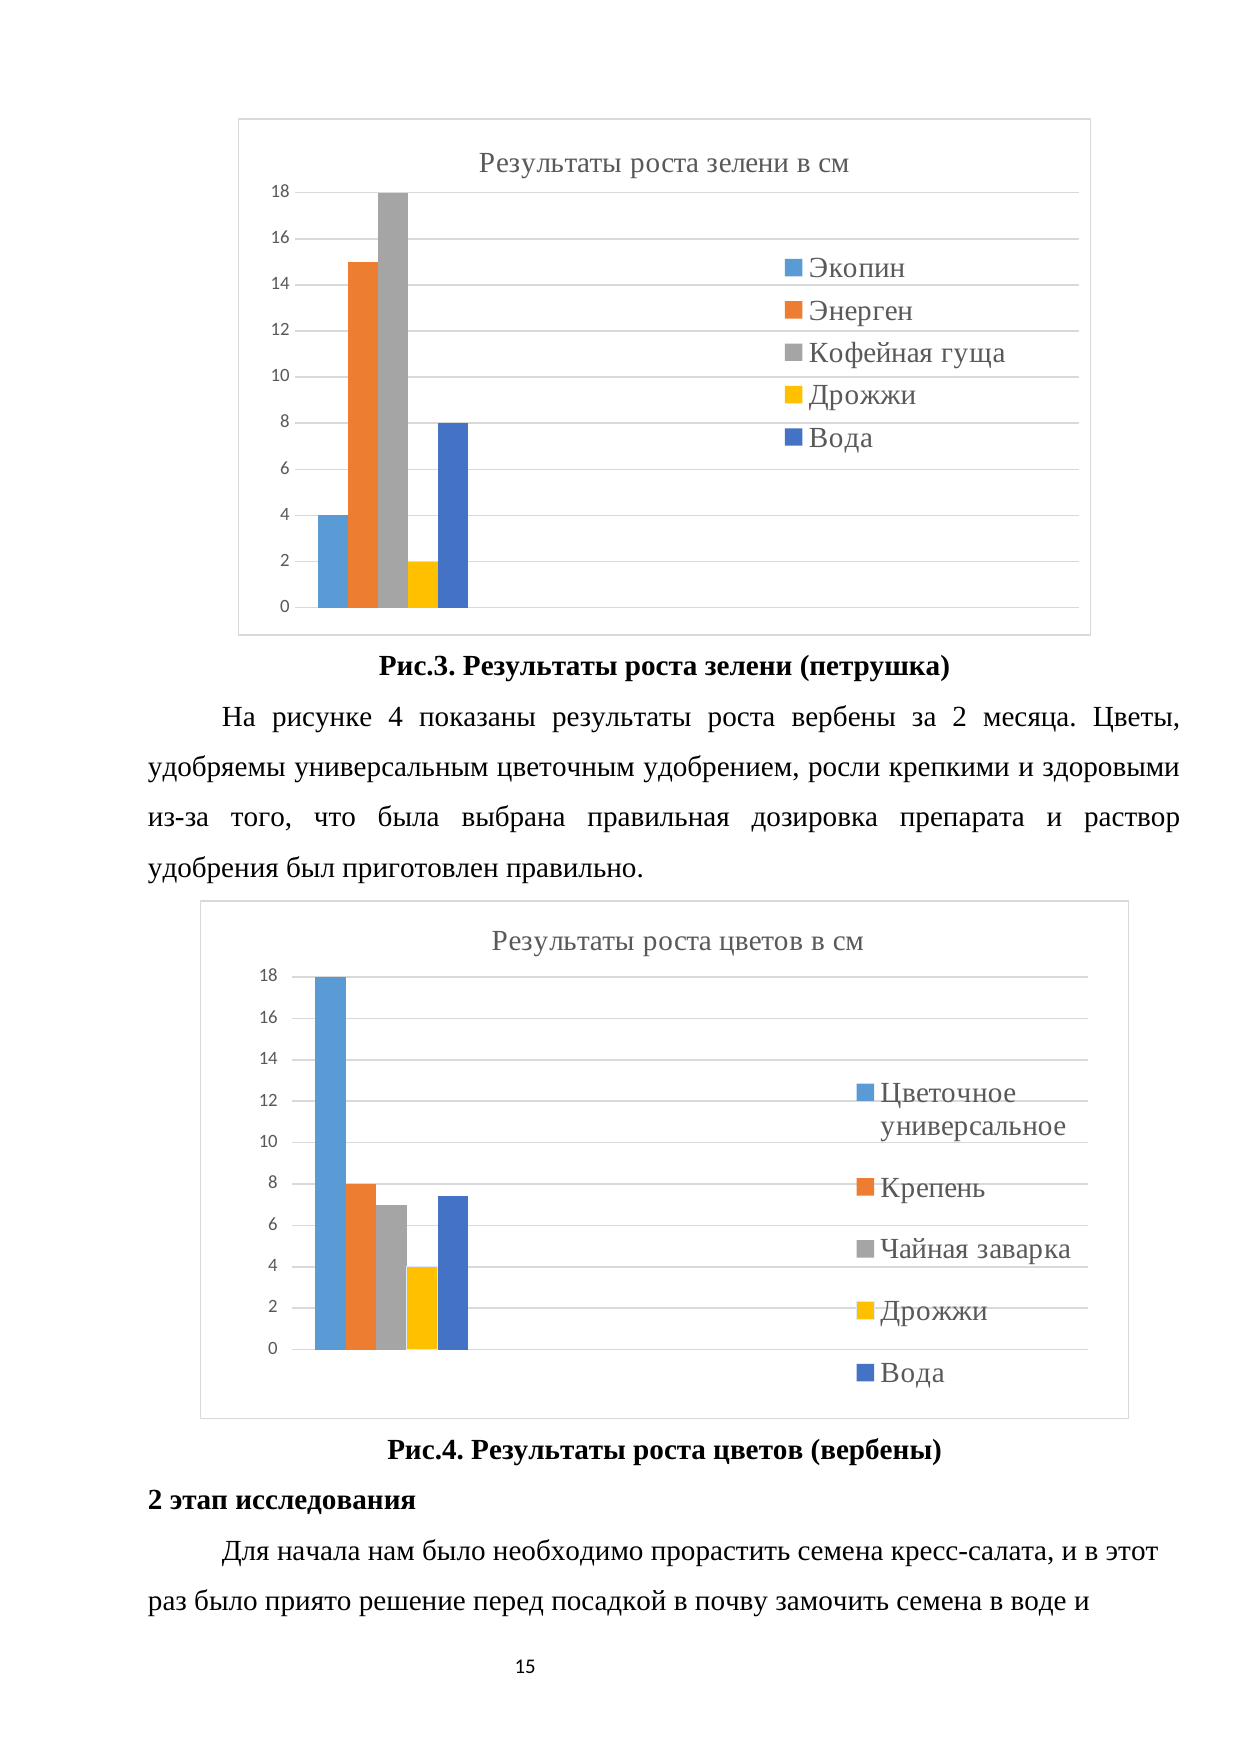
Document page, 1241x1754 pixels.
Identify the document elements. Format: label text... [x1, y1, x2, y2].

text Рис.4. Результаты роста цветов (вербены) [148, 1432, 1181, 1466]
text 2 этап исследования [148, 1482, 1181, 1516]
text На рисунке 4 показаны результаты роста вербены за 2 месяца. Цветы, удобряемы универсальным цветочным удобрением, росли крепкими и здоровыми из-за того, что была выбрана правильная дозировка препарата и раствор удобрения был приготовлен правильно. [148, 699, 1181, 883]
text Рис.3. Результаты роста зелени (петрушка) [148, 648, 1181, 682]
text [148, 1533, 1181, 1616]
